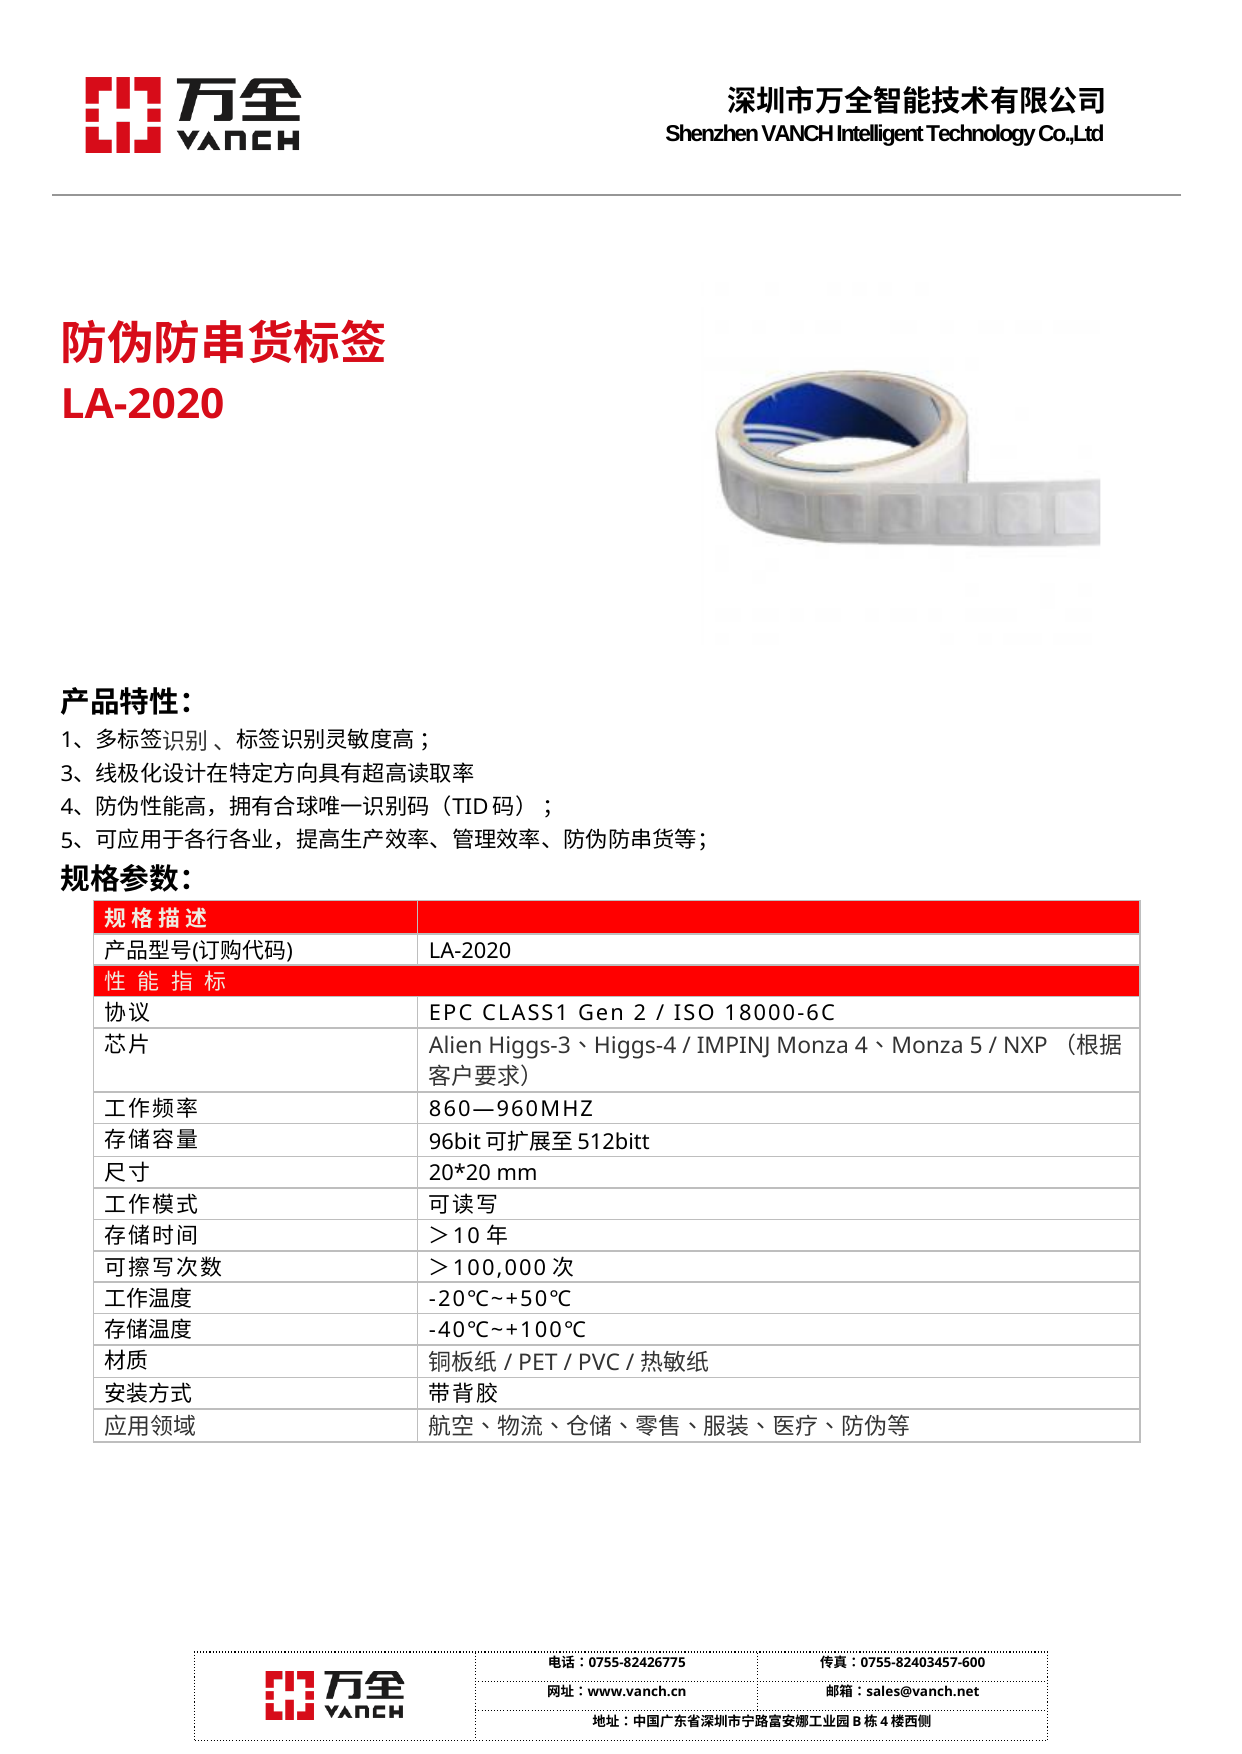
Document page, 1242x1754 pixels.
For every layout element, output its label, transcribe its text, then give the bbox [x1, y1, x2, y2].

table_cell 安装方式 [94, 1378, 417, 1408]
table_cell 尺寸 [94, 1157, 417, 1187]
table_cell 工作模式 [94, 1189, 417, 1218]
table_cell 产品型号(订购代码) [94, 935, 417, 964]
text 规格参数： [60, 856, 1173, 900]
table_header 防伪防串货标签 LA-2020 [49, 244, 617, 654]
text 4、防伪性能高，拥有合球唯一识别码（TID码） ； [60, 789, 1173, 822]
table_cell 应用领域 [94, 1410, 417, 1441]
text 3、线极化设计在特定方向具有超高读取率 [60, 756, 1173, 789]
table_cell 协议 [94, 997, 417, 1027]
table_cell 材质 [94, 1346, 417, 1377]
table_cell 带背胶 [418, 1378, 1139, 1408]
table_cell LA-2020 [418, 935, 1139, 964]
table_cell 存储温度 [94, 1314, 417, 1344]
table_cell 铜板纸 / PET / PVC / 热敏纸 [418, 1346, 1139, 1377]
table_cell Alien Higgs-3、Higgs-4 / IMPINJ Monza 4、Monza 5 / NXP （根据客户要求） [418, 1029, 1139, 1091]
table_cell ＞10年 [418, 1220, 1139, 1250]
table_header 规 格 描 述 [94, 901, 417, 933]
table_cell 可读写 [418, 1189, 1139, 1218]
table_cell EPC CLASS1 Gen 2 / ISO 18000-6C [418, 997, 1139, 1027]
table_cell 芯片 [94, 1029, 417, 1091]
text 5、可应用于各行各业，提高生产效率、管理效率、防伪防串货等； [60, 822, 1173, 856]
table_cell 工作温度 [94, 1283, 417, 1313]
picture [265, 1671, 405, 1720]
table_cell 性 能 指 标 [94, 966, 1139, 996]
table_header [418, 901, 1139, 933]
table_cell 工作频率 [94, 1093, 417, 1122]
table_cell ＞100,000次 [418, 1252, 1139, 1281]
text 产品特性： [60, 678, 1173, 722]
table_cell 航空、物流、仓储、零售、服装、医疗、防伪等 [418, 1410, 1139, 1441]
table_cell 96bit可扩展至512bitt [418, 1124, 1139, 1156]
text 1、多标签识别 、标签识别灵敏度高 ； [60, 722, 1173, 756]
table_header [617, 244, 1184, 654]
table_cell 860—960MHZ [418, 1093, 1139, 1122]
picture [700, 272, 1101, 645]
table_cell -20℃~+50℃ [418, 1283, 1139, 1313]
table_cell 20*20 mm [418, 1157, 1139, 1187]
picture [85, 77, 302, 153]
table_cell 存储时间 [94, 1220, 417, 1250]
table_cell -40℃~+100℃ [418, 1314, 1139, 1344]
table_cell 可擦写次数 [94, 1252, 417, 1281]
table_cell 存储容量 [94, 1124, 417, 1156]
